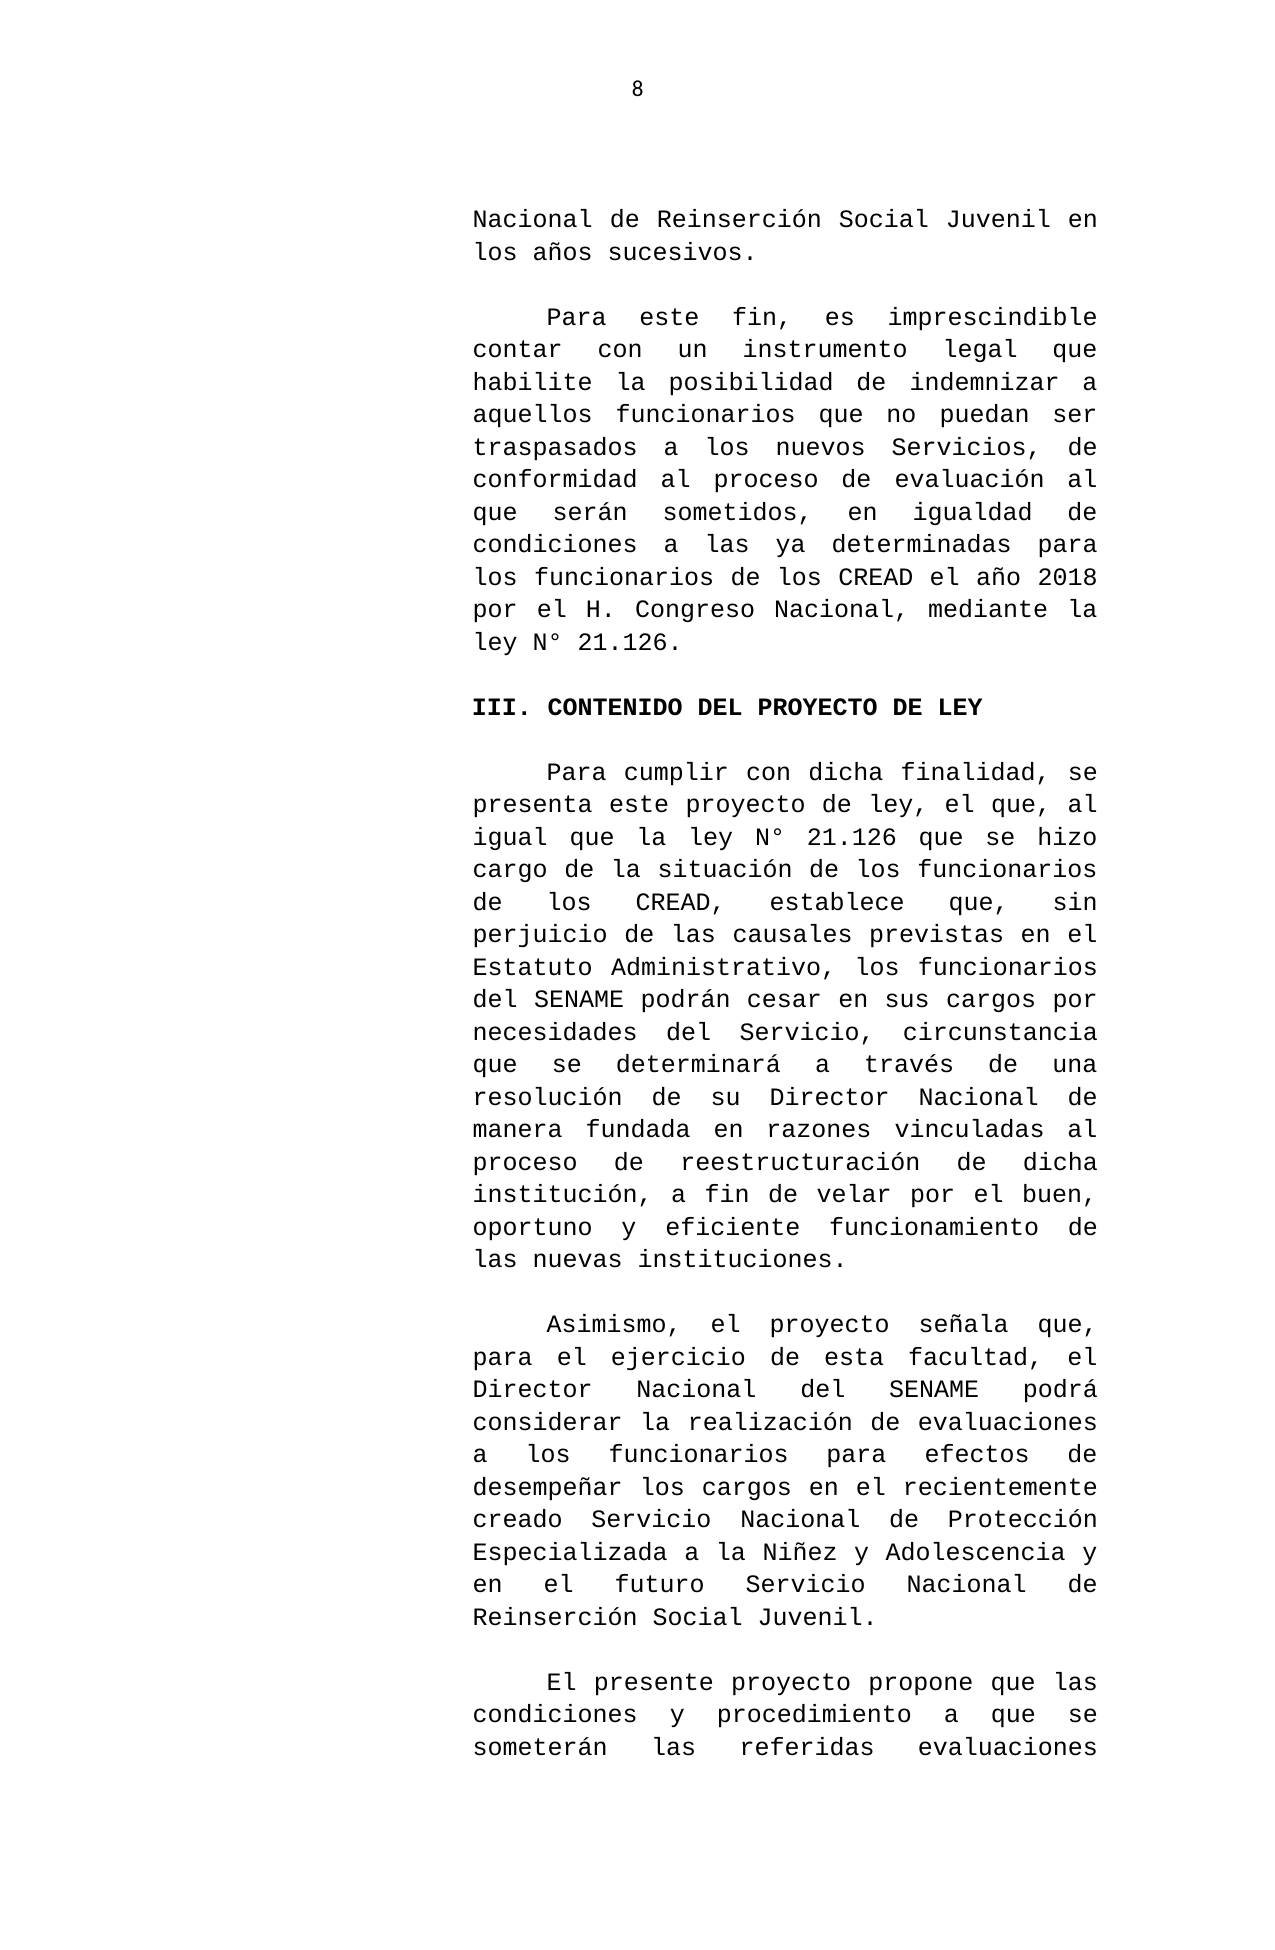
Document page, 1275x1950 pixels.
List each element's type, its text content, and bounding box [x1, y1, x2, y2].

text Para este fin, es imprescindible contar con un instrumento legal que habilite la posibilidad de indemnizar a aquellos funcionarios que no puedan ser traspasados a los nuevos Servicios, de conformidad al proceso de evaluación al que serán sometidos, en igualdad de condiciones a las ya determinadas para los funcionarios de los CREAD el año 2018 por el H. Congreso Nacional, mediante la ley N° 21.126. [472, 304, 1098, 658]
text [472, 207, 1098, 268]
text Asimismo, el proyecto señala que, para el ejercicio de esta facultad, el Director Nacional del SENAME podrá considerar la realización de evaluaciones a los funcionarios para efectos de desempeñar los cargos en el recientemente creado Servicio Nacional de Protección Especializada a la Niñez y Adolescencia y en el futuro Servicio Nacional de Reinserción Social Juvenil. [472, 1312, 1098, 1633]
list CONTENIDO DEL PROYECTO DE LEY [532, 694, 1098, 723]
text Para cumplir con dicha finalidad, se presenta este proyecto de ley, el que, al igual que la ley N° 21.126 que se hizo cargo de la situación de los funcionarios de los CREAD, establece que, sin perjuicio de las causales previstas en el Estatuto Administrativo, los funcionarios del SENAME podrán cesar en sus cargos por necesidades del Servicio, circunstancia que se determinará a través de una resolución de su Director Nacional de manera fundada en razones vinculadas al proceso de reestructuración de dicha institución, a fin de velar por el buen, oportuno y eficiente funcionamiento de las nuevas instituciones. [472, 759, 1098, 1275]
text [472, 1669, 1098, 1763]
